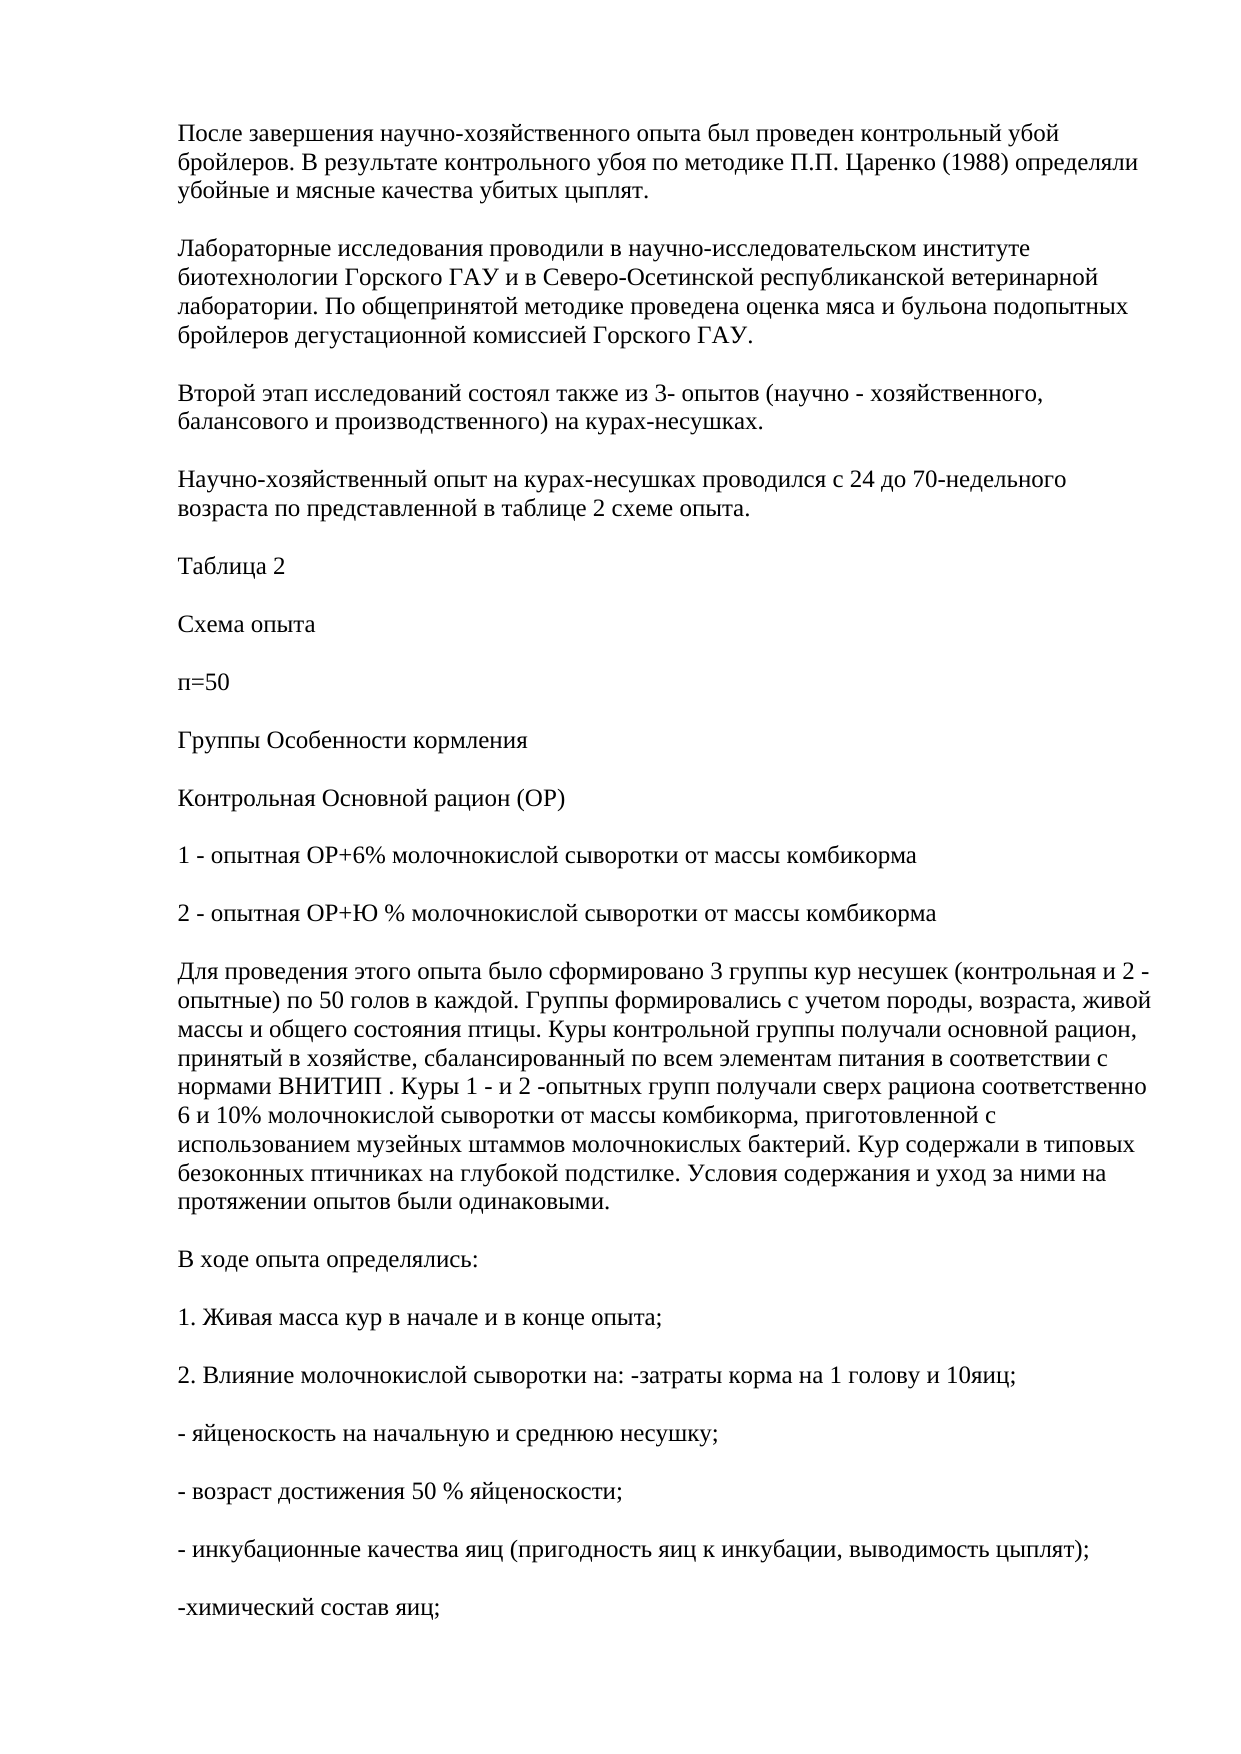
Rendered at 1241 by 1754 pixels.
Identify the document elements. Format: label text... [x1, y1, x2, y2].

text Схема опыта [177, 609, 1152, 638]
text - яйценоскость на начальную и среднюю несушку; [177, 1418, 1152, 1447]
text Контрольная Основной рацион (ОР) [177, 783, 1152, 811]
text Группы Особенности кормления [177, 725, 1152, 753]
text После завершения научно-хозяйственного опыта был проведен контрольный убой бройлеров. В результате контрольного убоя по методике П.П. Царенко (1988) определяли убойные и мясные качества убитых цыплят. [177, 118, 1152, 204]
text - возраст достижения 50 % яйценоскости; [177, 1476, 1152, 1505]
text 1 - опытная ОР+6% молочнокислой сыворотки от массы комбикорма [177, 841, 1152, 869]
text 1. Живая масса кур в начале и в конце опыта; [177, 1302, 1152, 1331]
text 2 - опытная ОР+Ю % молочнокислой сыворотки от массы комбикорма [177, 898, 1152, 927]
text В ходе опыта определялись: [177, 1244, 1152, 1273]
text Второй этап исследований состоял также из 3- опытов (научно - хозяйственного, балансового и производственного) на курах-несушках. [177, 378, 1152, 435]
text - инкубационные качества яиц (пригодность яиц к инкубации, выводимость цыплят); [177, 1534, 1152, 1563]
text п=50 [177, 667, 1152, 696]
text Научно-хозяйственный опыт на курах-несушках проводился с 24 до 70-недельного возраста по представленной в таблице 2 схеме опыта. [177, 464, 1152, 522]
text Лабораторные исследования проводили в научно-исследовательском институте биотехнологии Горского ГАУ и в Северо-Осетинской республиканской ветеринарной лаборатории. По общепринятой методике проведена оценка мяса и бульона подопытных бройлеров дегустационной комиссией Горского ГАУ. [177, 233, 1152, 348]
text Таблица 2 [177, 551, 1152, 580]
text 2. Влияние молочнокислой сыворотки на: -затраты корма на 1 голову и 10яиц; [177, 1360, 1152, 1389]
text -химический состав яиц; [177, 1592, 1152, 1621]
text Для проведения этого опыта было сформировано 3 группы кур несушек (контрольная и 2 - опытные) по 50 голов в каждой. Группы формировались с учетом породы, возраста, живой массы и общего состояния птицы. Куры контрольной группы получали основной рацион, принятый в хозяйстве, сбалансированный по всем элементам питания в соответствии с нормами ВНИТИП . Куры 1 - и 2 -опытных групп получали сверх рациона соответственно 6 и 10% молочнокислой сыворотки от массы комбикорма, приготовленной с использованием музейных штаммов молочнокислых бактерий. Кур содержали в типовых безоконных птичниках на глубокой подстилке. Условия содержания и уход за ними на протяжении опытов были одинаковыми. [177, 956, 1152, 1215]
